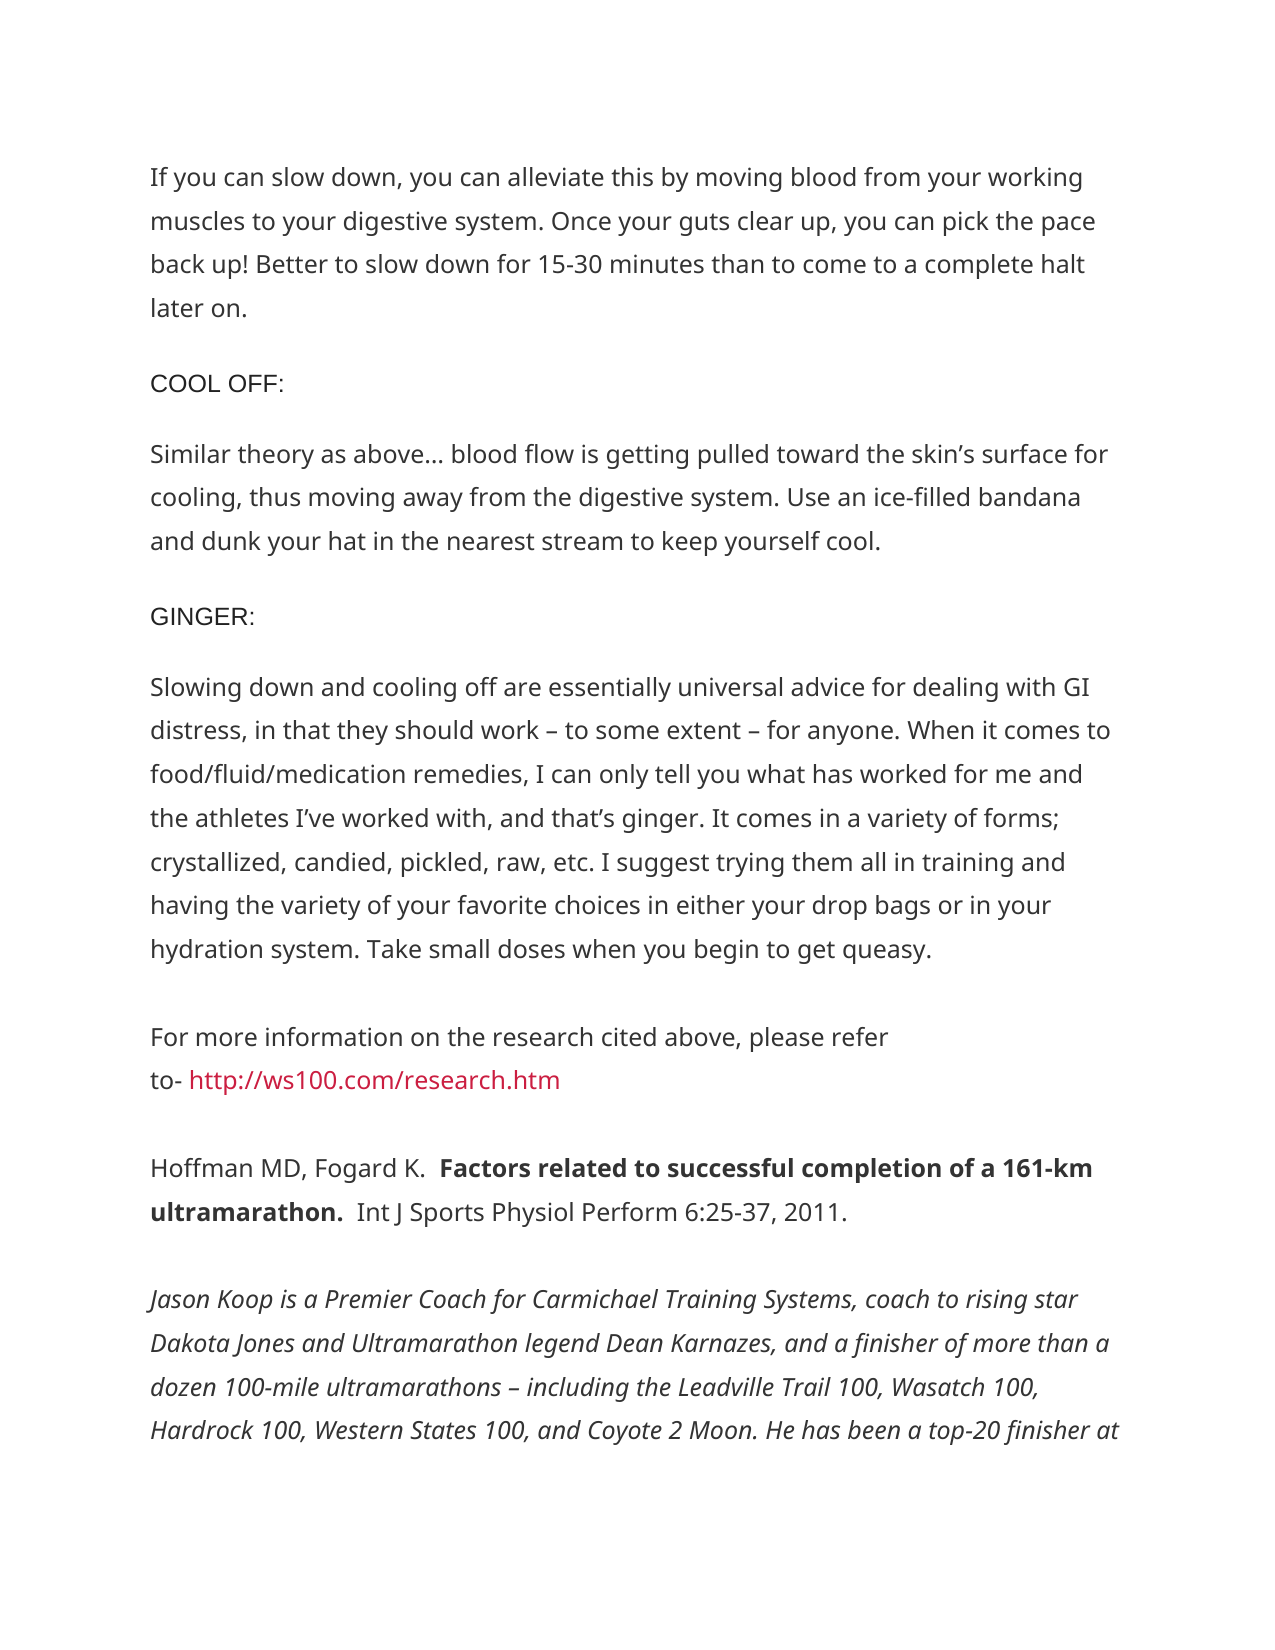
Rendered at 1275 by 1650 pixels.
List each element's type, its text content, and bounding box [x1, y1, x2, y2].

text Hoffman MD, Fogard K. Factors related to successful completion of a 161-km ultramarathon. Int J Sports Physiol Perform 6:25-37, 2011. [150, 1141, 1125, 1228]
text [150, 1272, 1125, 1447]
text For more information on the research cited above, please refer to- http://ws100.com/research.htm [150, 1009, 1125, 1097]
text Slowing down and cooling off are essentially universal advice for dealing with GI distress, in that they should work – to some extent – for anyone. When it comes to food/fluid/medication remedies, I can only tell you what has worked for me and the athletes I’ve worked with, and that’s ginger. It comes in a variety of forms; crystallized, candied, pickled, raw, etc. I suggest trying them all in training and having the variety of your favorite choices in either your drop bags or in your hydration system. Take small doses when you begin to get queasy. [150, 659, 1125, 966]
text Similar theory as above… blood flow is getting pulled toward the skin’s surface for cooling, thus moving away from the digestive system. Use an ice-filled bandana and dunk your hat in the nearest stream to keep yourself cool. [150, 427, 1125, 558]
text COOL OFF: [150, 369, 1125, 397]
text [150, 150, 1125, 325]
text GINGER: [150, 602, 1125, 630]
